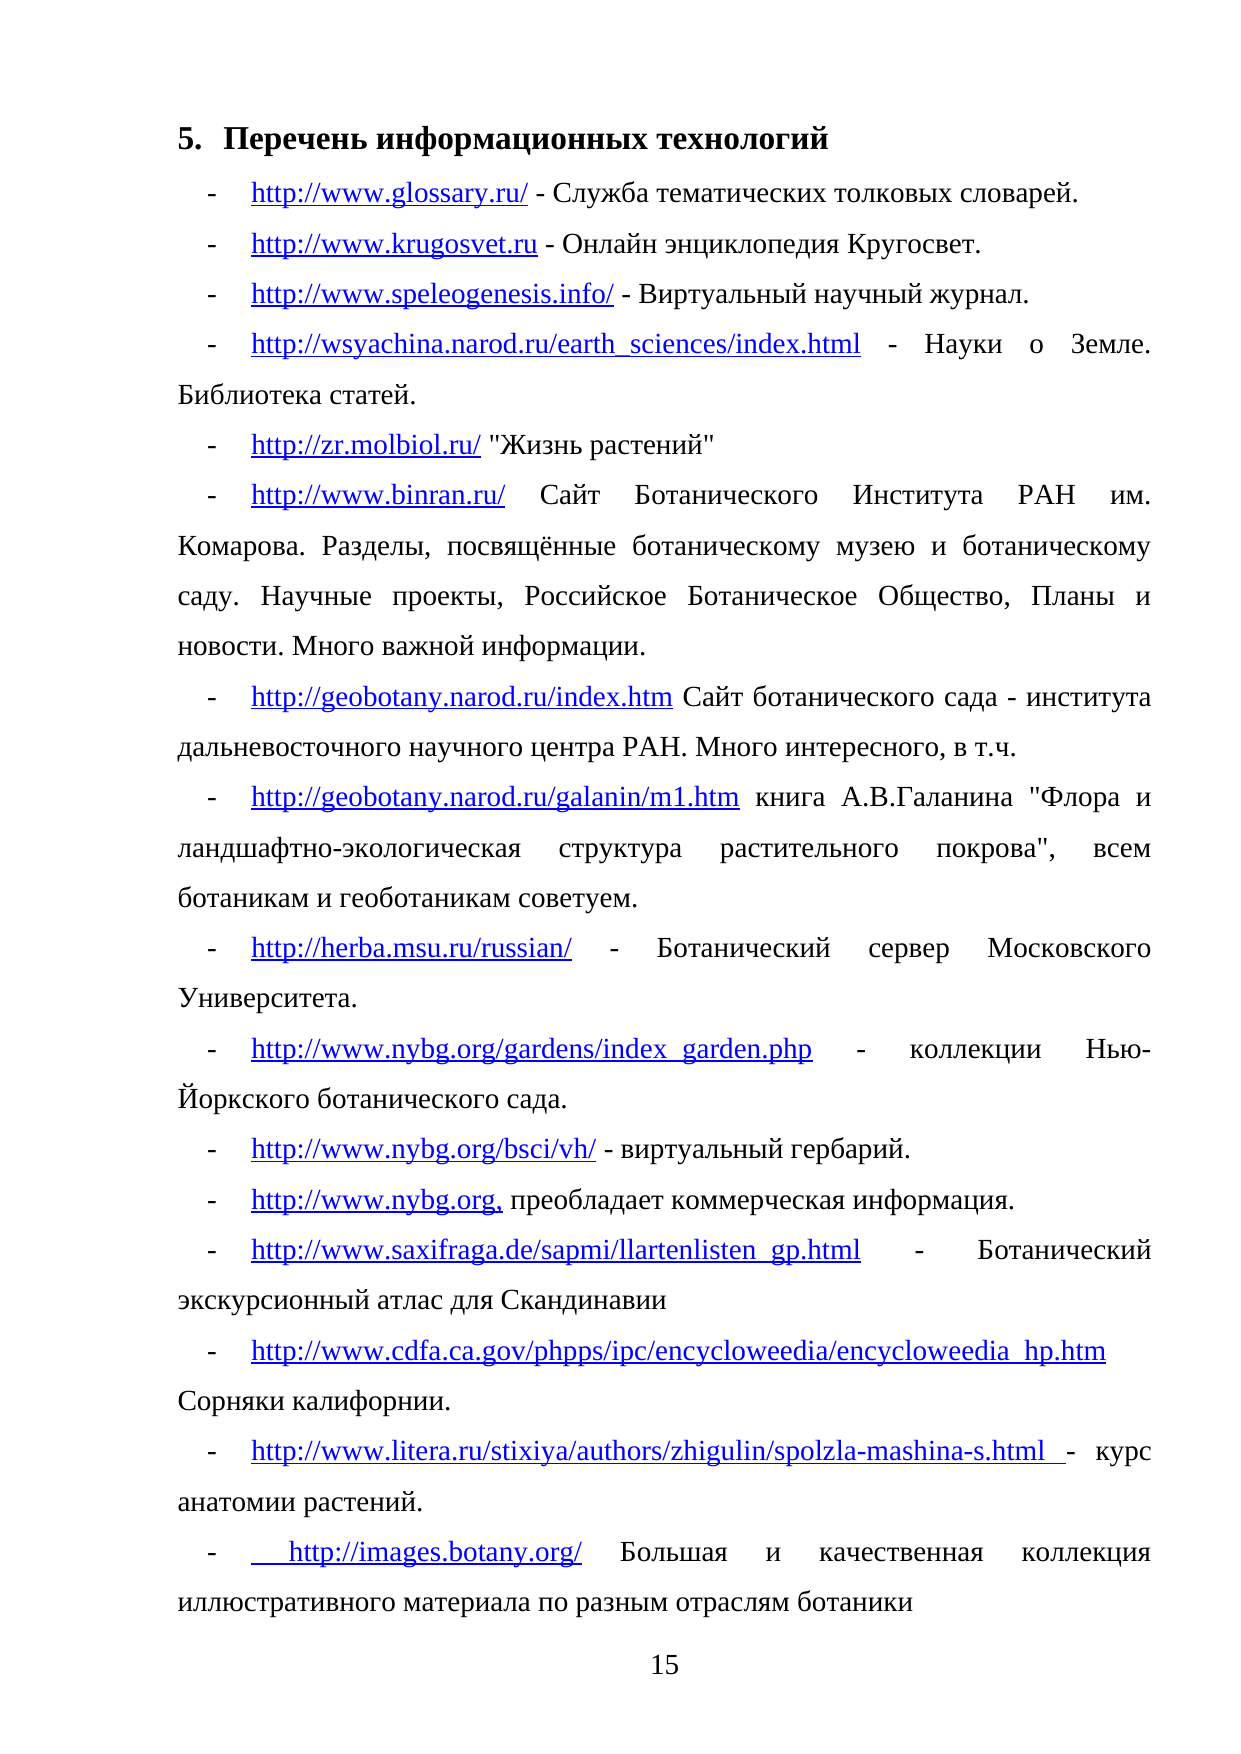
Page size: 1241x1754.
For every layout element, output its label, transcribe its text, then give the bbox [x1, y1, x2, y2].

list http://geobotany.narod.ru/galanin/m1.htm книга А.В.Галанина "Флора и ландшафтно-экологическая структура растительного покрова", всем ботаникам и геоботаникам советуем. [177, 779, 1152, 913]
list http://www.nybg.org/gardens/index_garden.php - коллекции Нью-Йоркского ботанического сада. [177, 1031, 1152, 1115]
list http://www.litera.ru/stixiya/authors/zhigulin/spolzla-mashina-s.html - курс анатомии растений. [177, 1433, 1152, 1517]
list http://zr.molbiol.ru/ "Жизнь растений" [177, 427, 1152, 461]
list Перечень информационных технологий [177, 118, 1152, 156]
list http://www.speleogenesis.info/ - Виртуальный научный журнал. [177, 276, 1152, 310]
list http://www.binran.ru/ Сайт Ботанического Института РАН им. Комарова. Разделы, посвящённые ботаническому музею и ботаническому саду. Научные проекты, Российское Ботаническое Общество, Планы и новости. Много важной информации. [177, 477, 1152, 662]
list http://images.botany.org/ Большая и качественная коллекция иллюстративного материала по разным отраслям ботаники [177, 1534, 1152, 1618]
list http://geobotany.narod.ru/index.htm Сайт ботанического сада - института дальневосточного научного центра РАН. Много интересного, в т.ч. [177, 679, 1152, 763]
list http://www.glossary.ru/ - Служба тематических толковых словарей. [177, 176, 1152, 209]
list http://www.nybg.org/bsci/vh/ - виртуальный гербарий. [177, 1132, 1152, 1165]
list http://www.nybg.org, преобладает коммерческая информация. [177, 1182, 1152, 1215]
list http://www.krugosvet.ru - Онлайн энциклопедия Кругосвет. [177, 226, 1152, 259]
list http://wsyachina.narod.ru/earth_sciences/index.html - Науки о Земле. Библиотека статей. [177, 327, 1152, 410]
list http://www.cdfa.ca.gov/phpps/ipc/encycloweedia/encycloweedia_hp.htm Сорняки калифорнии. [177, 1333, 1152, 1417]
list http://herba.msu.ru/russian/ - Ботанический сервер Московского Университета. [177, 930, 1152, 1014]
list http://www.saxifraga.de/sapmi/llartenlisten_gp.html - Ботанический экскурсионный атлас для Скандинавии [177, 1232, 1152, 1316]
